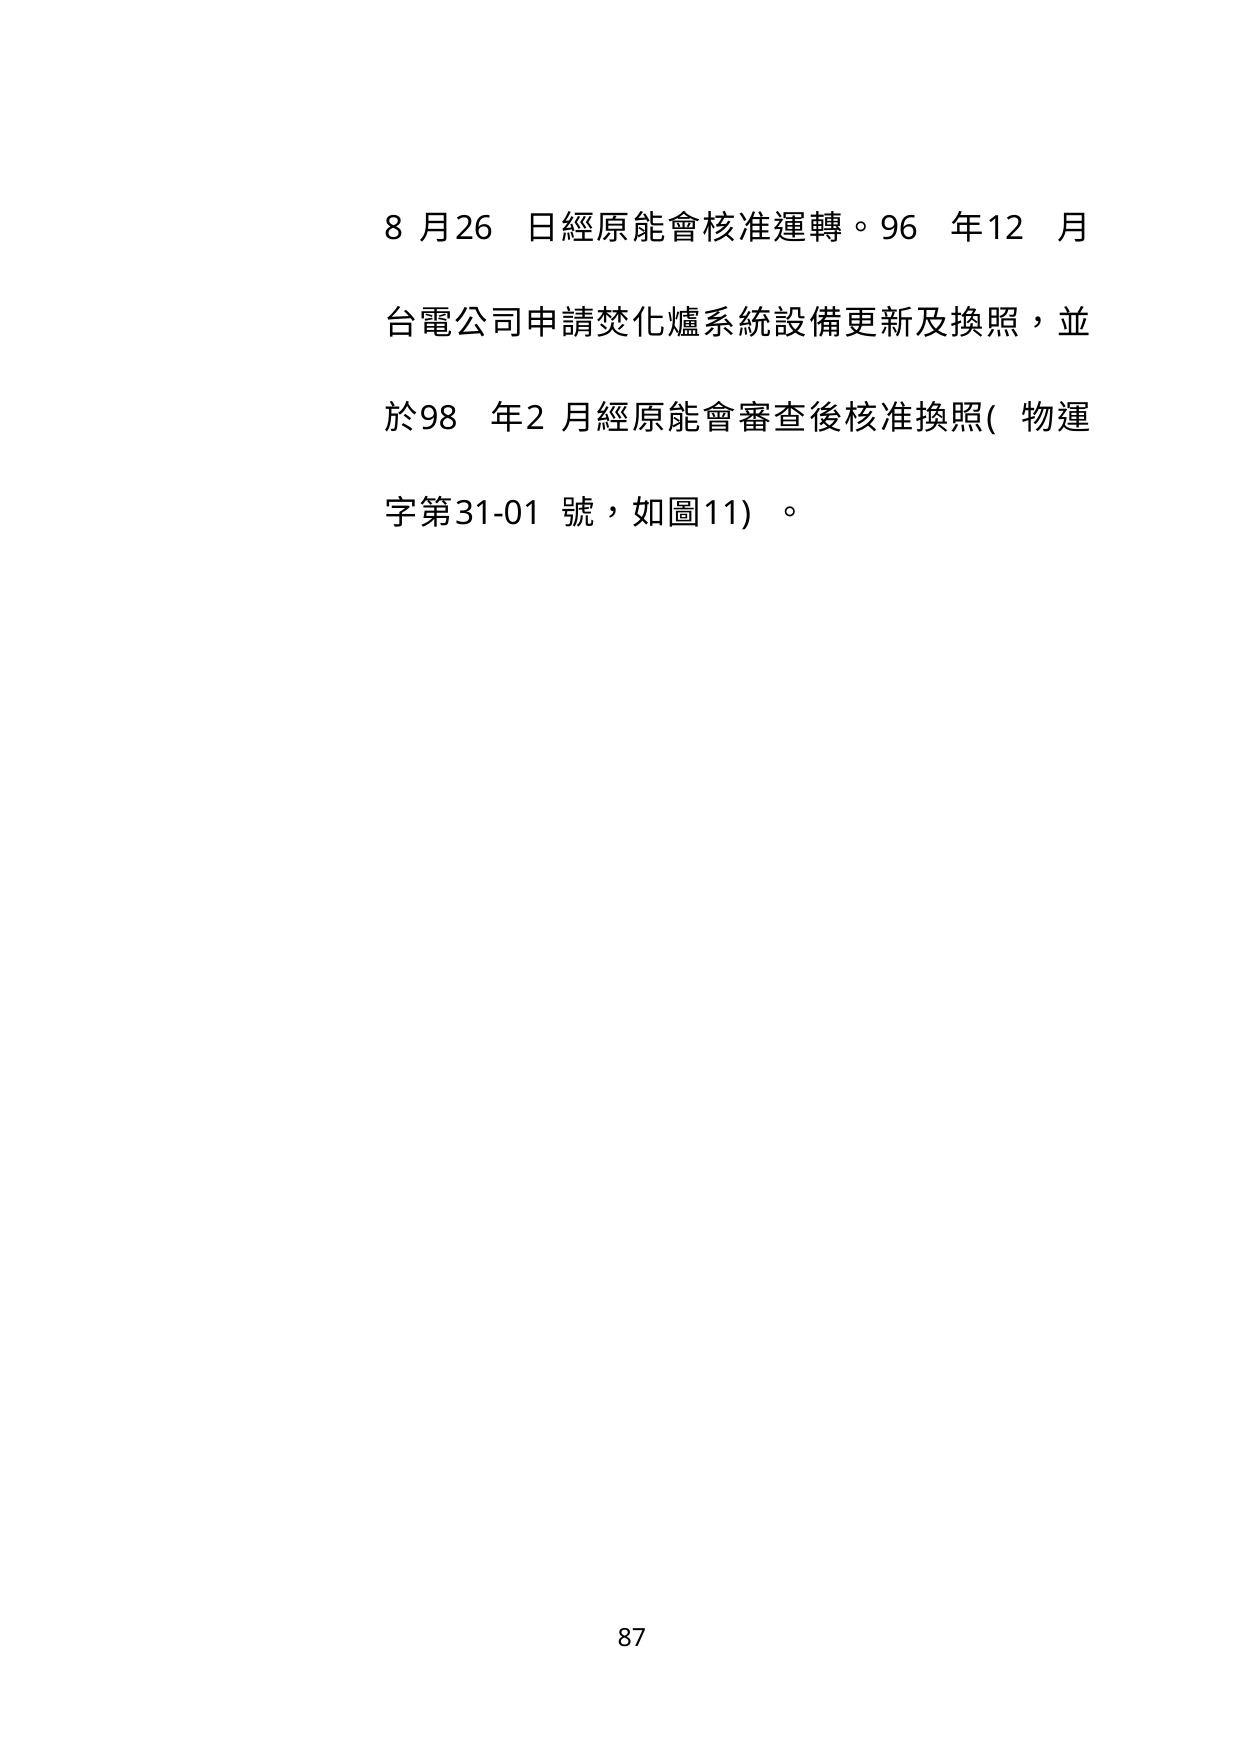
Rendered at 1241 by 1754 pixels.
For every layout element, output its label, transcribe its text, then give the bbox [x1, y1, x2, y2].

subtitle 核二廠減容中心設置之放射性廢棄物焚化爐，於76年興建，79年4月建造完成，80年8月26日經原能會核准運轉。96年12月台電公司申請焚化爐系統設備更新及換照，並於98年2月經原能會審查後核准換照(物運字第31-01號，如圖11)。 [296, 177, 1092, 558]
